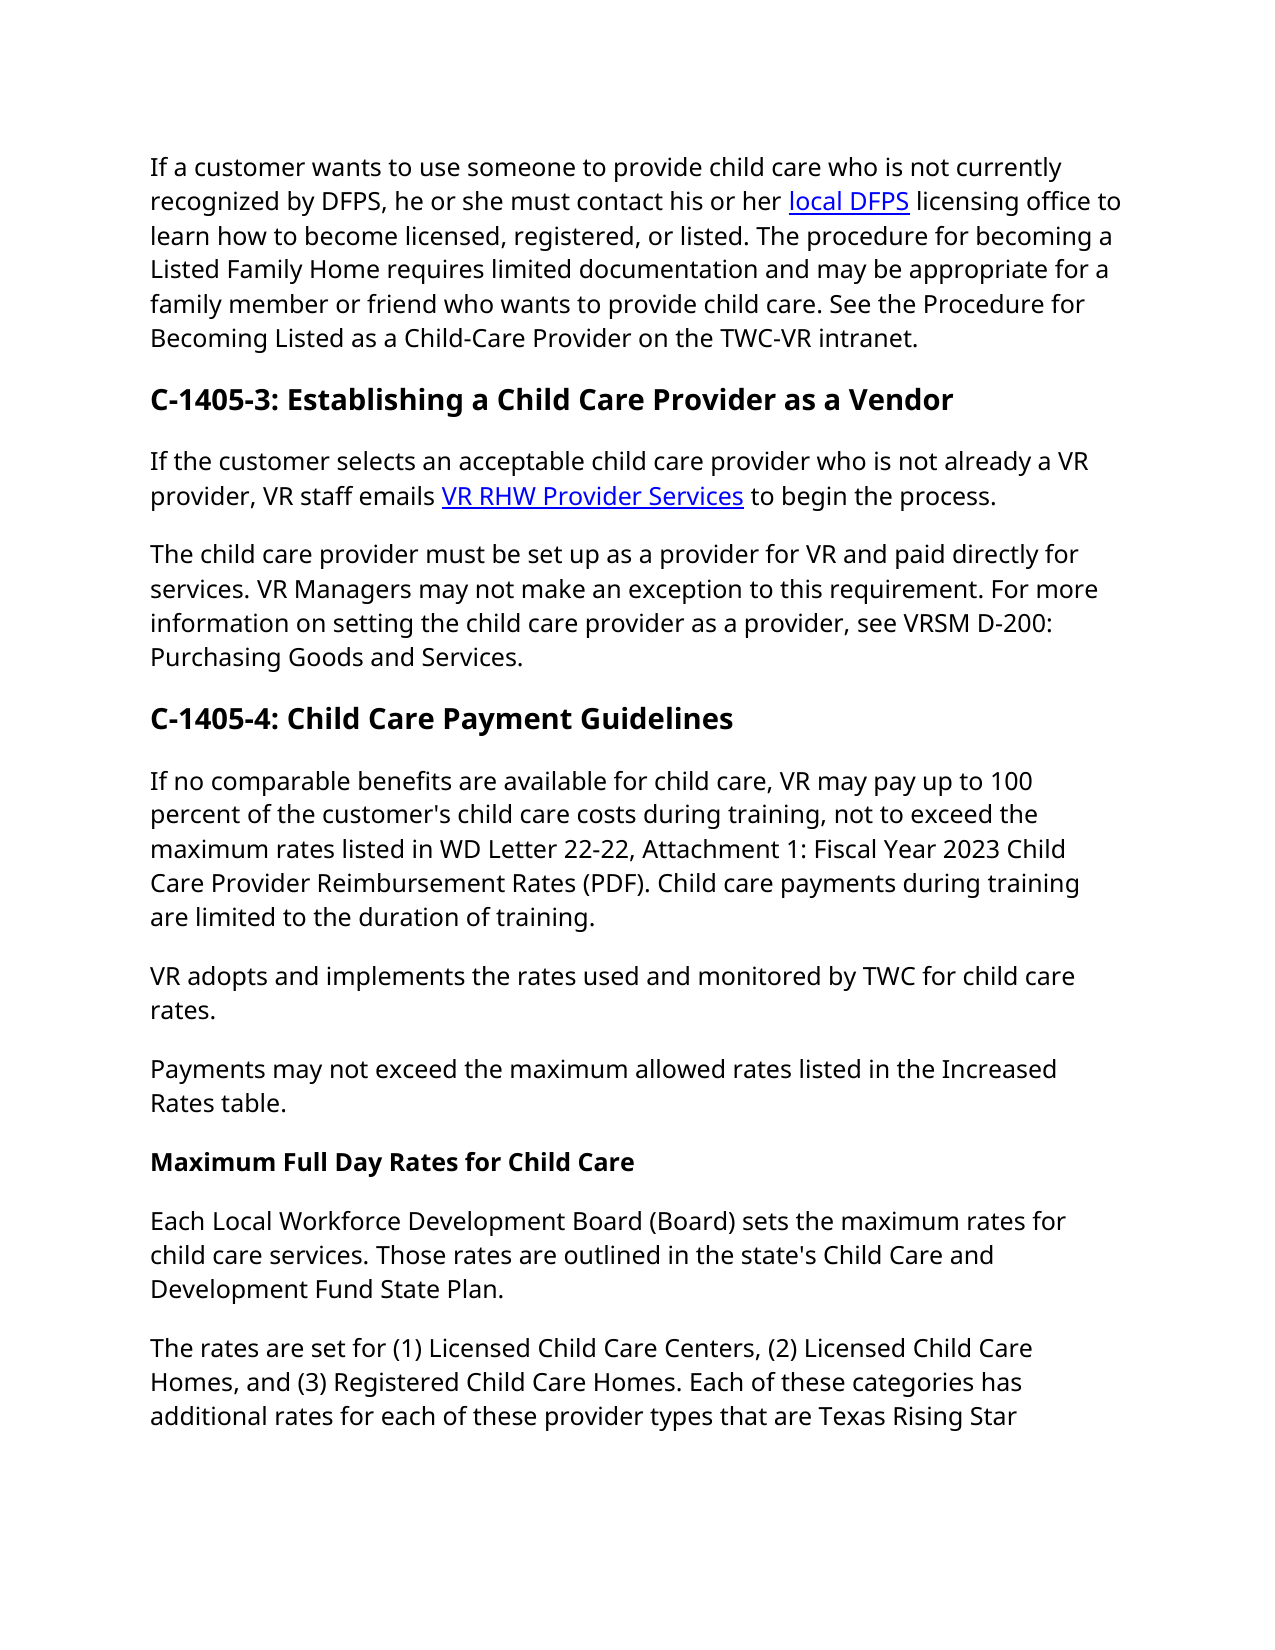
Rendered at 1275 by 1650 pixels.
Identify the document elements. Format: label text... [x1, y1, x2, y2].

text If the customer selects an acceptable child care provider who is not already a VR provider, VR staff emails VR RHW Provider Services to begin the process. [150, 444, 1125, 512]
text VR adopts and implements the rates used and monitored by TWC for child care rates. [150, 958, 1125, 1027]
text If no comparable benefits are available for child care, VR may pay up to 100 percent of the customer's child care costs during training, not to exceed the maximum rates listed in WD Letter 22-22, Attachment 1: Fiscal Year 2023 Child Care Provider Reimbursement Rates (PDF). Child care payments during training are limited to the duration of training. [150, 763, 1125, 933]
subtitle C-1405-4: Child Care Payment Guidelines [150, 698, 1125, 738]
subtitle Maximum Full Day Rates for Child Care [150, 1145, 1125, 1179]
text Payments may not exceed the maximum allowed rates listed in the Increased Rates table. [150, 1052, 1125, 1120]
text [150, 1331, 1125, 1433]
text Each Local Workforce Development Board (Board) sets the maximum rates for child care services. Those rates are outlined in the state's Child Care and Development Fund State Plan. [150, 1204, 1125, 1306]
subtitle C-1405-3: Establishing a Child Care Provider as a Vendor [150, 379, 1125, 419]
text If a customer wants to use someone to provide child care who is not currently recognized by DFPS, he or she must contact his or her local DFPS licensing office to learn how to become licensed, registered, or listed. The procedure for becoming a Listed Family Home requires limited documentation and may be appropriate for a family member or friend who wants to provide child care. See the Procedure for Becoming Listed as a Child-Care Provider on the TWC-VR intranet. [150, 150, 1125, 354]
text The child care provider must be set up as a provider for VR and paid directly for services. VR Managers may not make an exception to this requirement. For more information on setting the child care provider as a provider, see VRSM D-200: Purchasing Goods and Services. [150, 537, 1125, 673]
